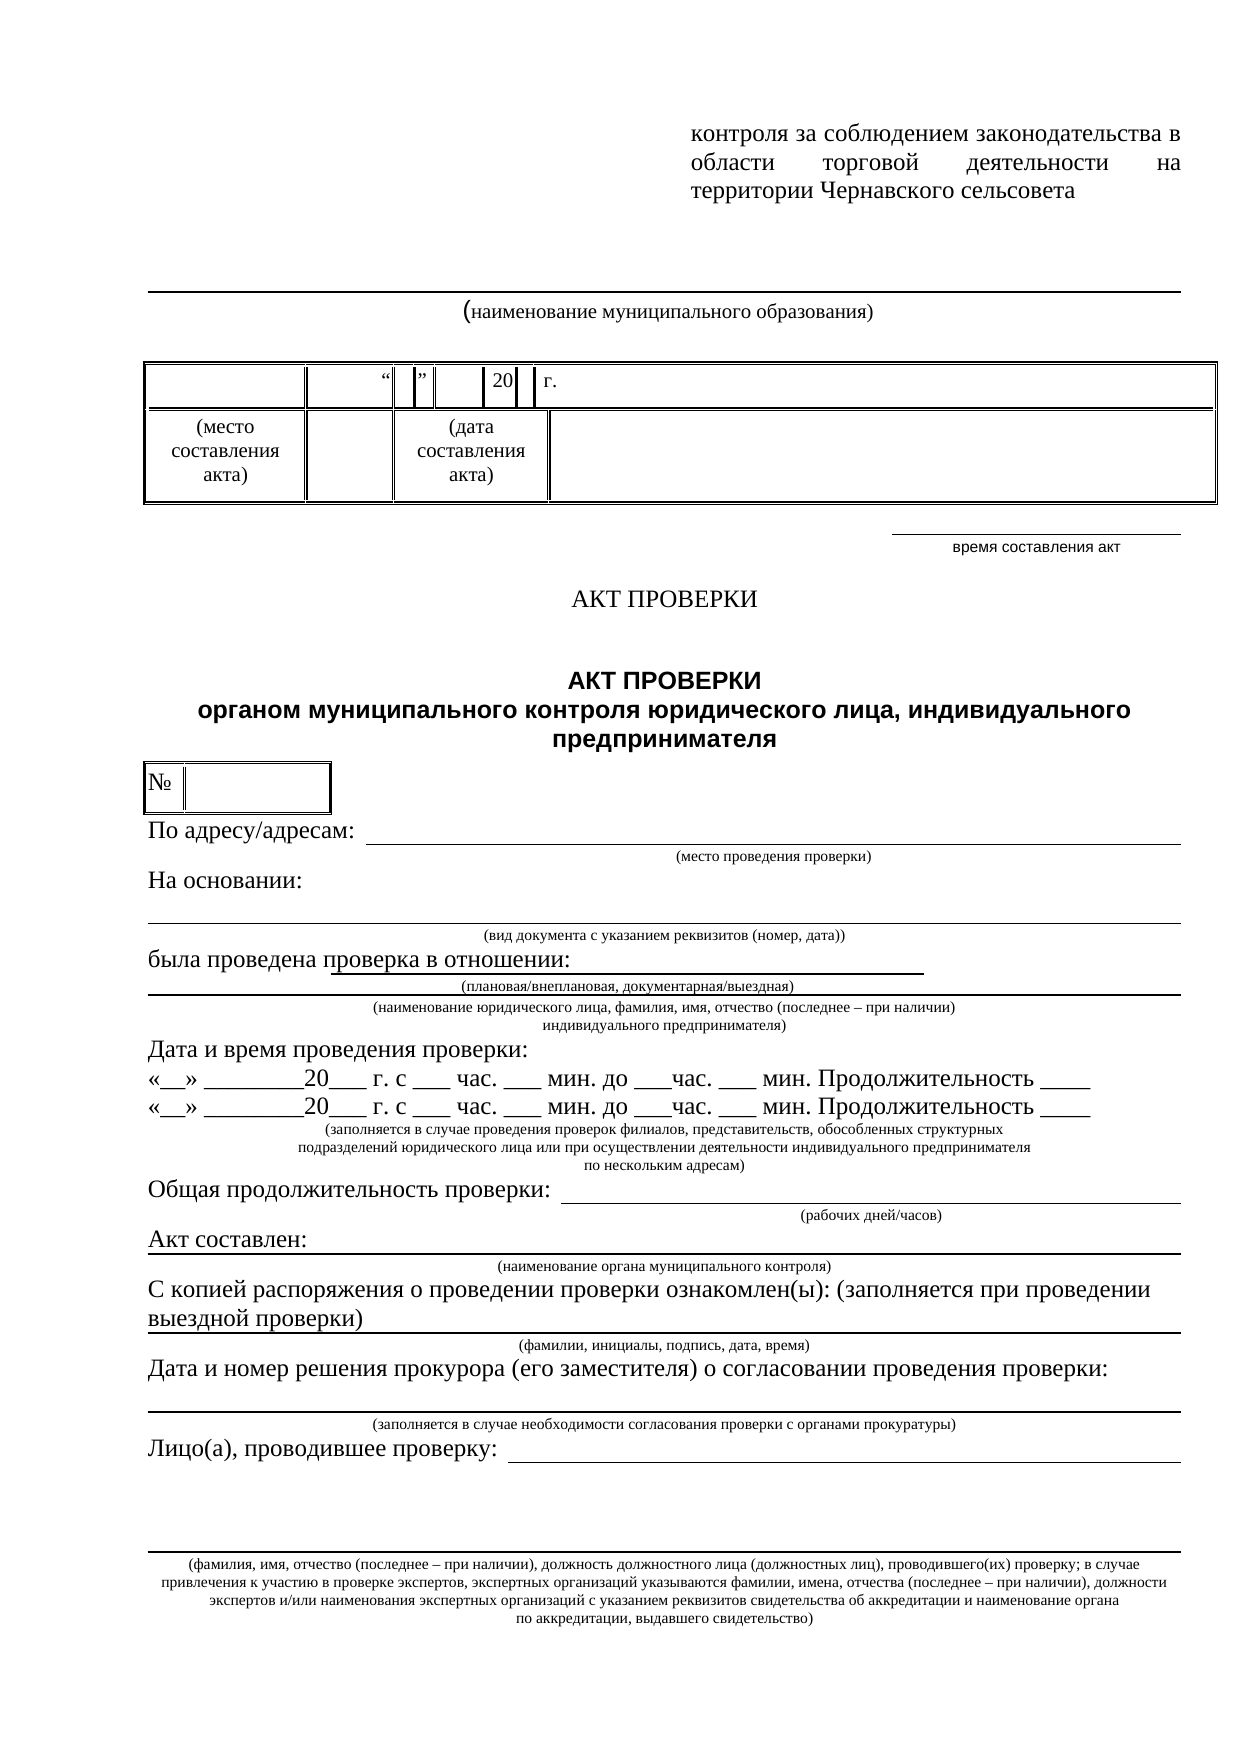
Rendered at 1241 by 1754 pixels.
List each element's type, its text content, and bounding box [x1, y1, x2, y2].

table_header [516, 363, 534, 407]
table_cell (дата составления акта) [394, 409, 549, 501]
table_header “ [306, 365, 393, 407]
table_cell [306, 411, 393, 501]
text С копией распоряжения о проведении проверки ознакомлен(ы): (заполняется при проведении выездной проверки) [148, 1274, 1181, 1332]
text (заполняется в случае необходимости согласования проверки с органами прокуратуры) [148, 1413, 1181, 1433]
text была проведена проверка в отношении: [148, 944, 1181, 973]
table_header № [146, 764, 185, 811]
text (рабочих дней/часов) [561, 1204, 1181, 1224]
table_header ” [414, 365, 434, 407]
text (место проведения проверки) [366, 845, 1181, 865]
text На основании: [148, 865, 1181, 894]
text Дата и время проведения проверки: [148, 1034, 1181, 1063]
table_cell [549, 407, 1215, 501]
text (заполняется в случае проведения проверок филиалов, представительств, обособленных структурных подразделений юридического лица или при осуществлении деятельности индивидуального предпринимателя по нескольким адресам) [148, 1120, 1181, 1174]
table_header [679, 118, 1192, 233]
text «__» ________20___ г. с ___ час. ___ мин. до ___час. ___ мин. Продолжительность ____ [148, 1063, 1181, 1091]
text «__» ________20___ г. с ___ час. ___ мин. до ___час. ___ мин. Продолжительность ____ [148, 1091, 1181, 1120]
text Общая продолжительность проверки: [148, 1174, 1181, 1203]
table_header [435, 365, 483, 407]
text АКТ ПРОВЕРКИ органом муниципального контроля юридического лица, индивидуального предпринимателя [148, 666, 1181, 753]
text (наименование органа муниципального контроля) [148, 1255, 1181, 1274]
text По адресу/адресам: [148, 815, 1181, 843]
text АКТ ПРОВЕРКИ [148, 584, 1181, 642]
table_header [185, 764, 329, 811]
text время составления акт [892, 535, 1181, 555]
table_header г. [534, 365, 1215, 407]
table_header [146, 363, 306, 407]
text Акт составлен: [148, 1224, 1181, 1253]
table_cell (место составления акта) [146, 407, 306, 501]
table_header 20 [483, 365, 516, 407]
text (наименование муниципального образования) [148, 293, 1181, 323]
text (фамилия, имя, отчество (последнее – при наличии), должность должностного лица (должностных лиц), проводившего(их) проверку; в случае привлечения к участию в проверке экспертов, экспертных организаций указываются фамилии, имена, отчества (последнее – при наличии), должности экспертов и/или наименования экспертных организаций с указанием реквизитов свидетельства об аккредитации и наименование органа по аккредитации, выдавшего свидетельство) [148, 1553, 1181, 1627]
text (наименование юридического лица, фамилия, имя, отчество (последнее – при наличии) индивидуального предпринимателя) [148, 996, 1181, 1034]
text Дата и номер решения прокурора (его заместителя) о согласовании проведения проверки: [148, 1353, 1181, 1382]
text (фамилии, инициалы, подпись, дата, время) [148, 1334, 1181, 1353]
table_header [394, 363, 414, 407]
text (плановая/внеплановая, документарная/выездная) [331, 975, 924, 994]
text (вид документа с указанием реквизитов (номер, дата)) [148, 924, 1181, 944]
text Лицо(а), проводившее проверку: [148, 1433, 1181, 1461]
